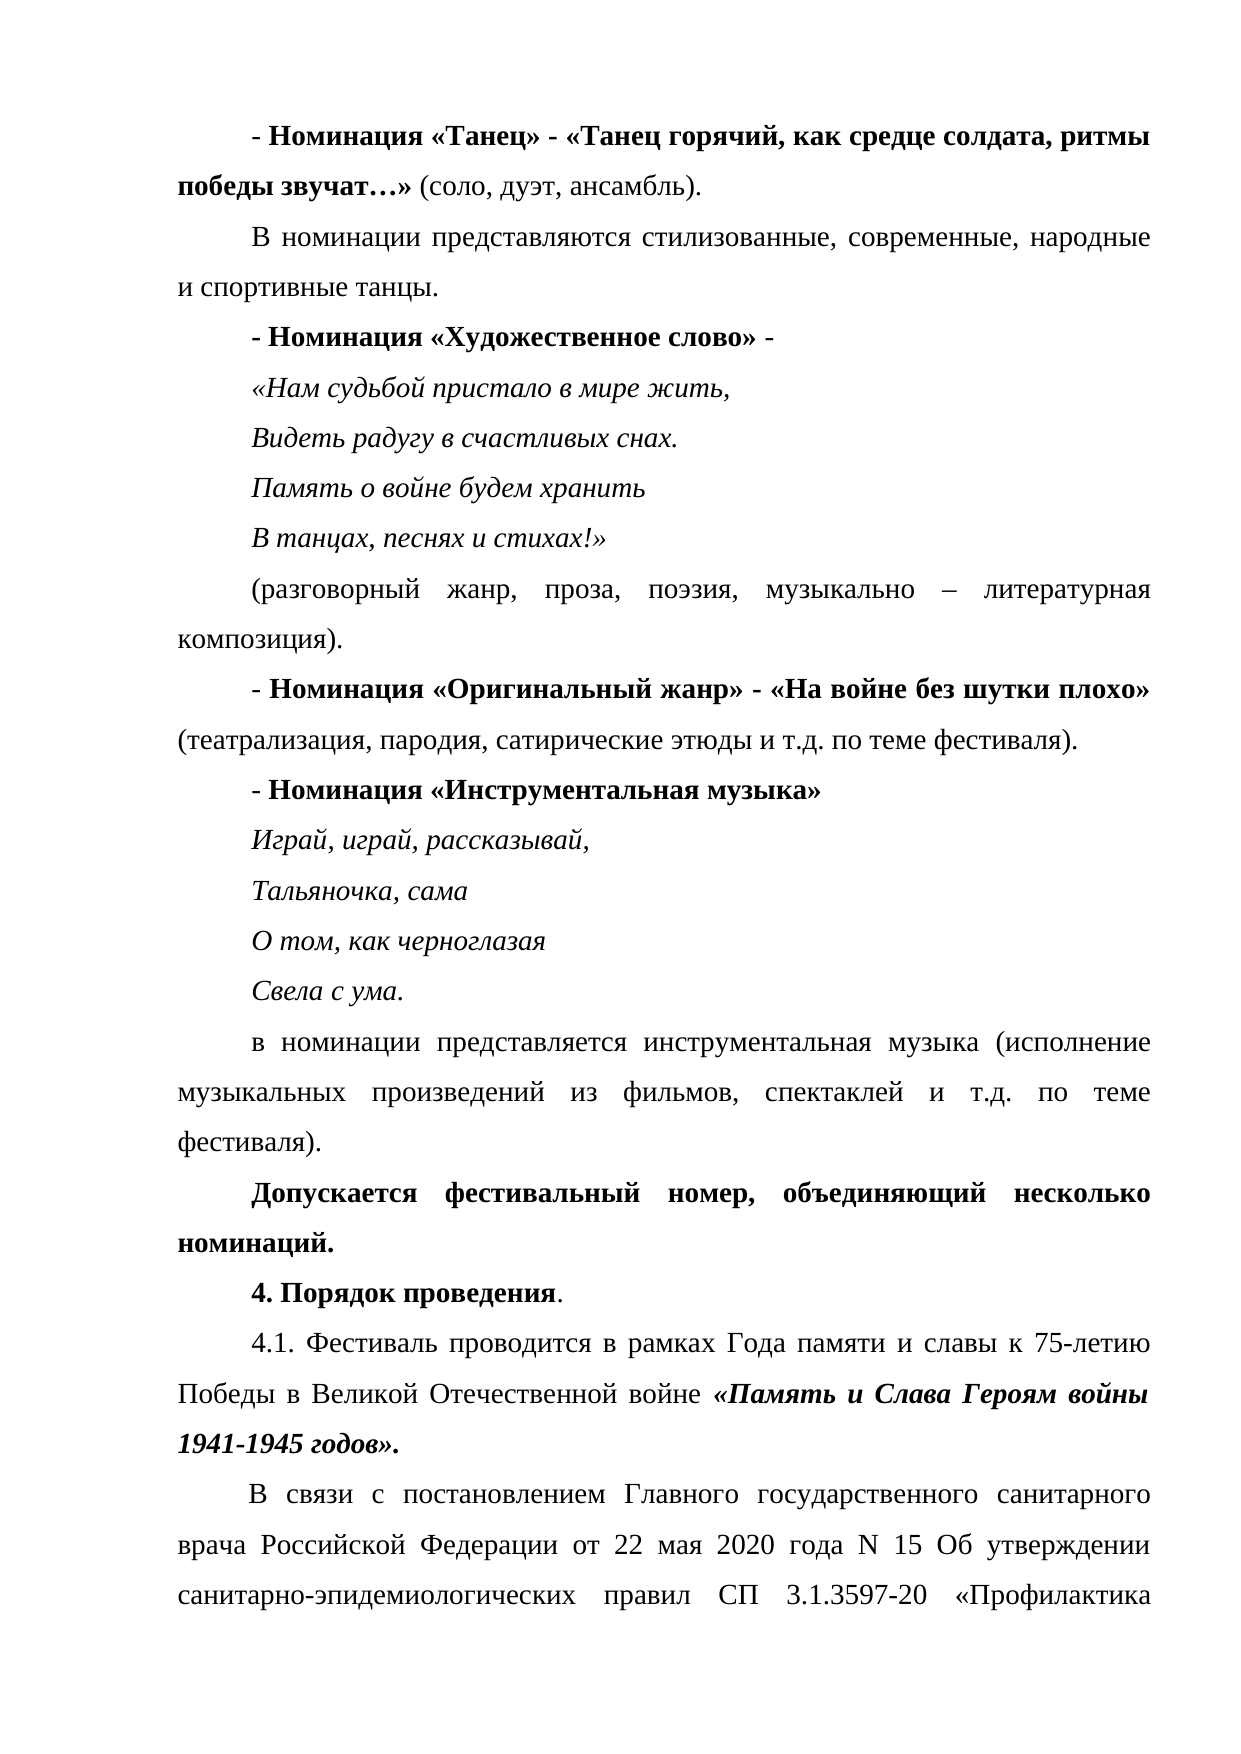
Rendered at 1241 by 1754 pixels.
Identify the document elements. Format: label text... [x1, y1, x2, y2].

text Тальяночка, сама [177, 873, 1152, 906]
text Допускается фестивальный номер, объединяющий несколько номинаций. [177, 1175, 1152, 1258]
text - Номинация «Художественное слово» - [177, 319, 1152, 353]
text Свела с ума. [177, 973, 1152, 1007]
text - Номинация «Танец» - «Танец горячий, как средце солдата, ритмы победы звучат…» (соло, дуэт, ансамбль). [177, 118, 1152, 202]
text Память о войне будем хранить [177, 470, 1152, 504]
text в номинации представляется инструментальная музыка (исполнение музыкальных произведений из фильмов, спектаклей и т.д. по теме фестиваля). [177, 1024, 1152, 1158]
text Играй, играй, рассказывай, [177, 822, 1152, 856]
text - Номинация «Оригинальный жанр» - «На войне без шутки плохо» (театрализация, пародия, сатирические этюды и т.д. по теме фестиваля). [177, 672, 1152, 755]
text (разговорный жанр, проза, поэзия, музыкально – литературная композиция). [177, 571, 1152, 655]
text В номинации представляются стилизованные, современные, народные и спортивные танцы. [177, 219, 1152, 303]
text - Номинация «Инструментальная музыка» [177, 772, 1152, 806]
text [177, 1477, 1152, 1611]
text В танцах, песнях и стихах!» [177, 521, 1152, 554]
text 4.1. Фестиваль проводится в рамках Года памяти и славы к 75-летию Победы в Великой Отечественной войне «Память и Слава Героям войны 1941-1945 годов». [177, 1326, 1152, 1460]
text «Нам судьбой пристало в мире жить, [177, 370, 1152, 403]
text О том, как черноглазая [177, 923, 1152, 957]
text 4. Порядок проведения. [177, 1275, 1152, 1309]
text Видеть радугу в счастливых снах. [177, 420, 1152, 453]
